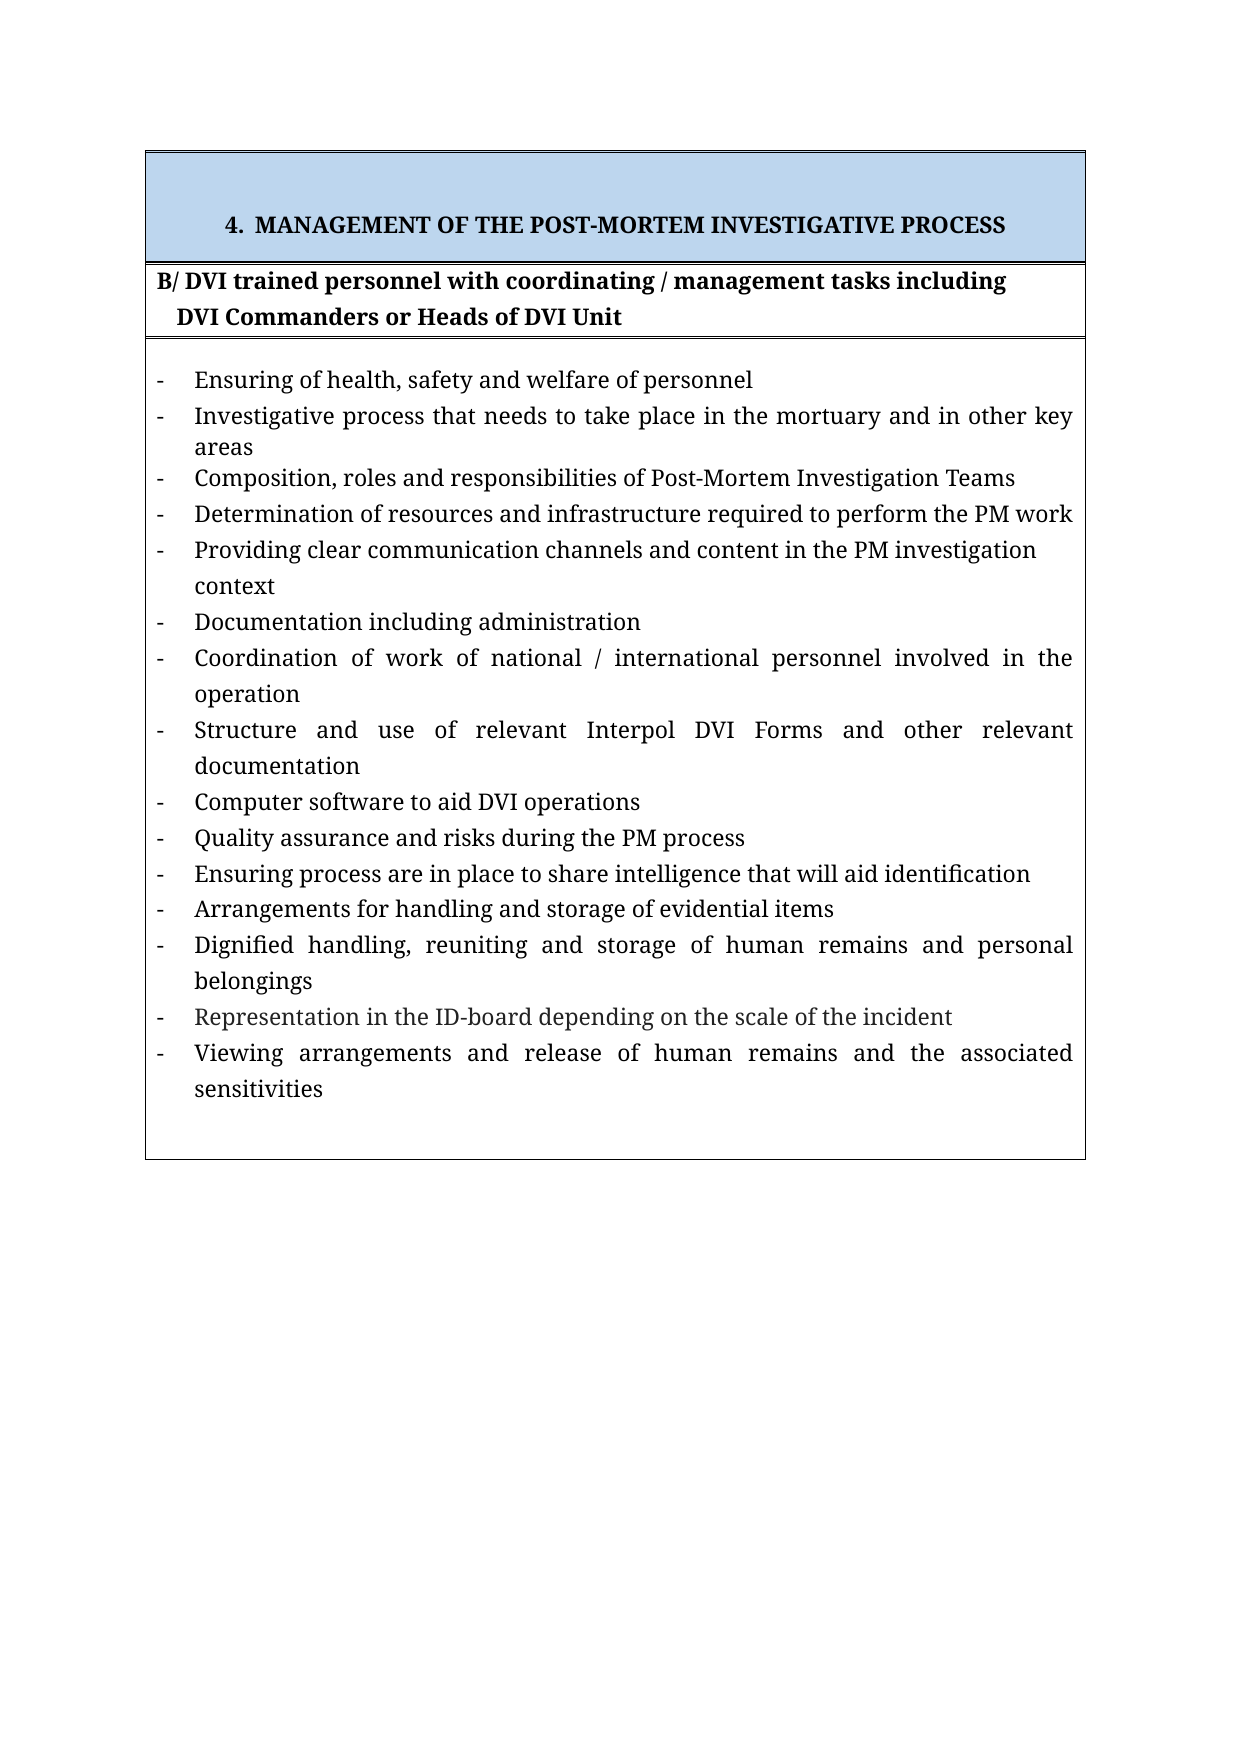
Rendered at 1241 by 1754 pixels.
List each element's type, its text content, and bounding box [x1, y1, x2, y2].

table_cell Ensuring of health, safety and welfare of personnel Investigative process that needs to take place in the mortuary and in other key areas Composition, roles and responsibilities of Post-Mortem Investigation Teams Determination of resources and infrastructure required to perform the PM work Providing clear communication channels and content in the PM investigation context Documentation including administration Coordination of work of national / international personnel involved in the operation Structure and use of relevant Interpol DVI Forms and other relevant documentation Computer software to aid DVI operations Quality assurance and risks during the PM process Ensuring process are in place to share intelligence that will aid identification Arrangements for handling and storage of evidential items Dignified handling, reuniting and storage of human remains and personal belongings Representation in the ID-board depending on the scale of the incident Viewing arrangements and release of human remains and the associated sensitivities [146, 339, 1085, 1159]
table_header MANAGEMENT OF THE POST-MORTEM INVESTIGATIVE PROCESS [146, 153, 1085, 261]
table_cell B/ DVI trained personnel with coordinating / management tasks including DVI Commanders or Heads of DVI Unit [146, 265, 1085, 336]
